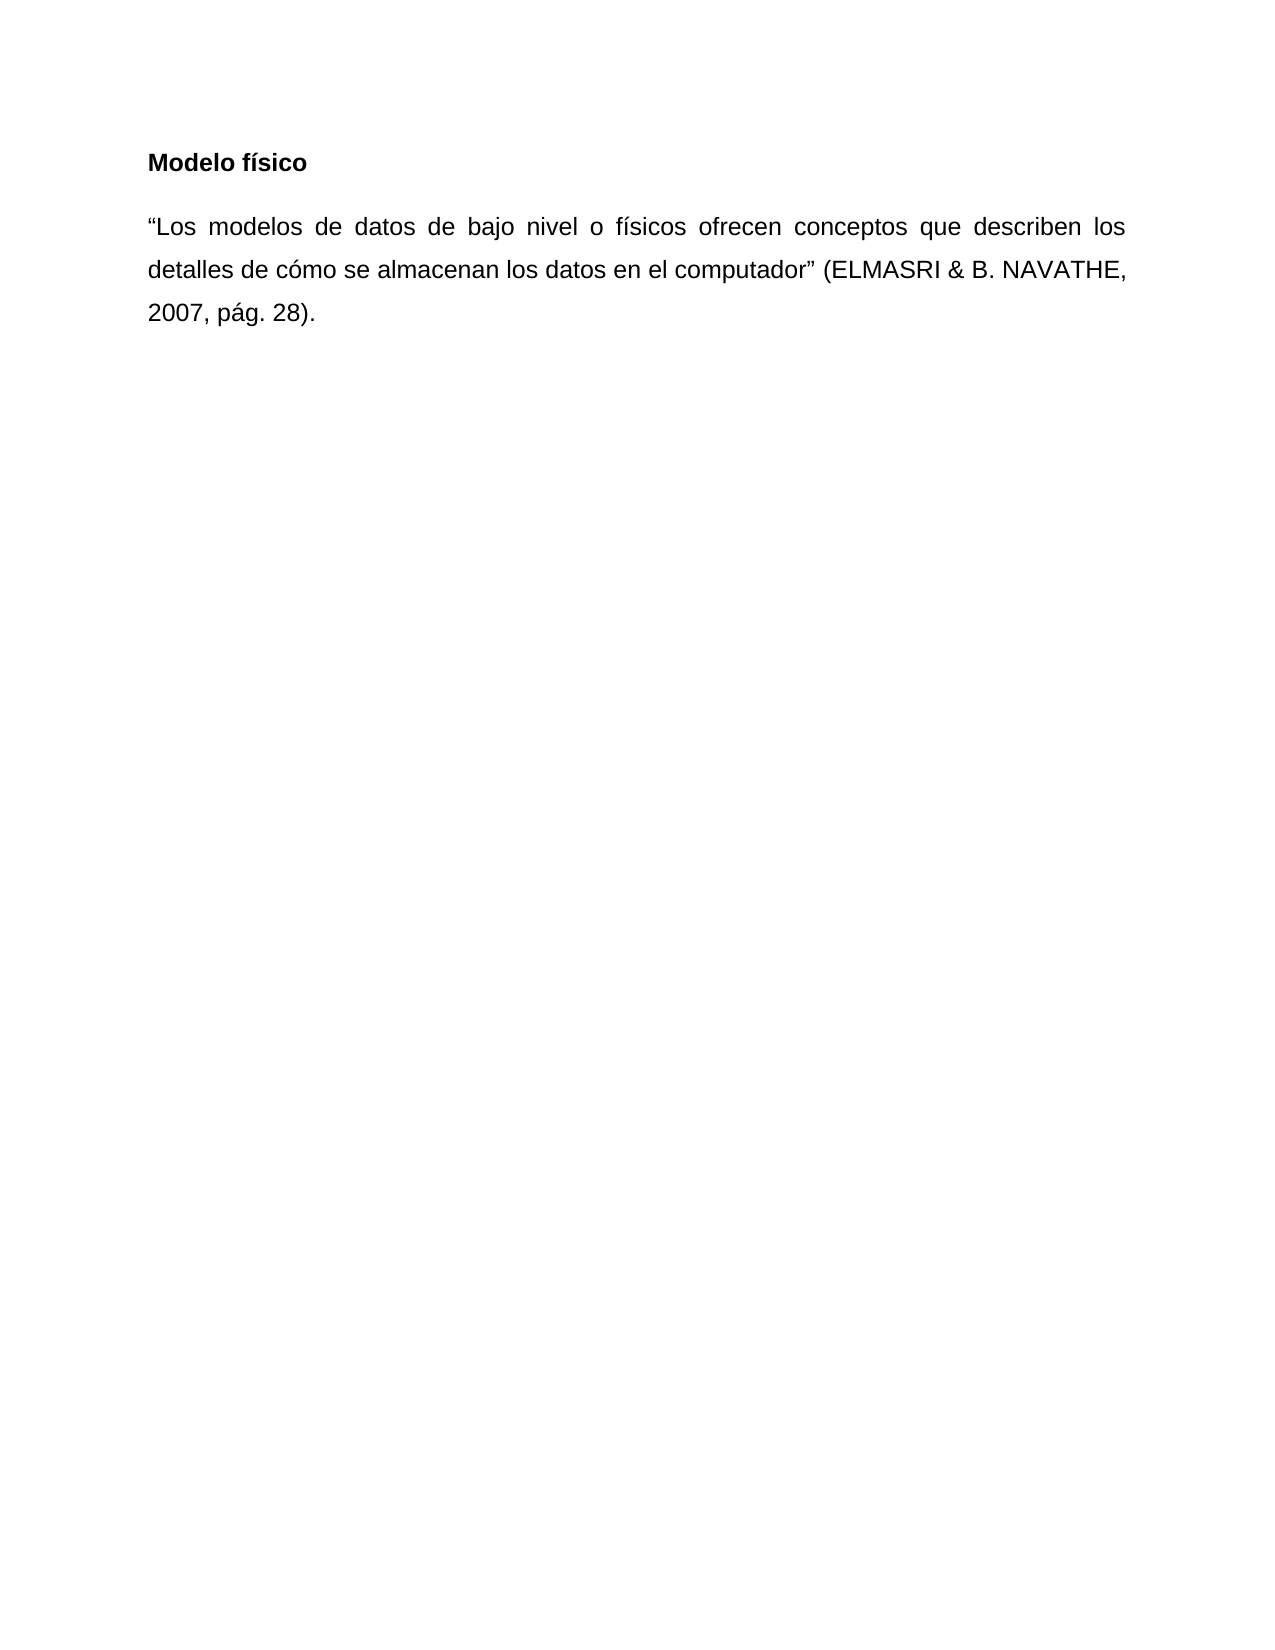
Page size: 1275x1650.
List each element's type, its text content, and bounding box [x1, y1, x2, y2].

text Modelo físico [148, 148, 1127, 176]
text “Los modelos de datos de bajo nivel o físicos ofrecen conceptos que describen los detalles de cómo se almacenan los datos en el computador”. [148, 212, 1127, 327]
